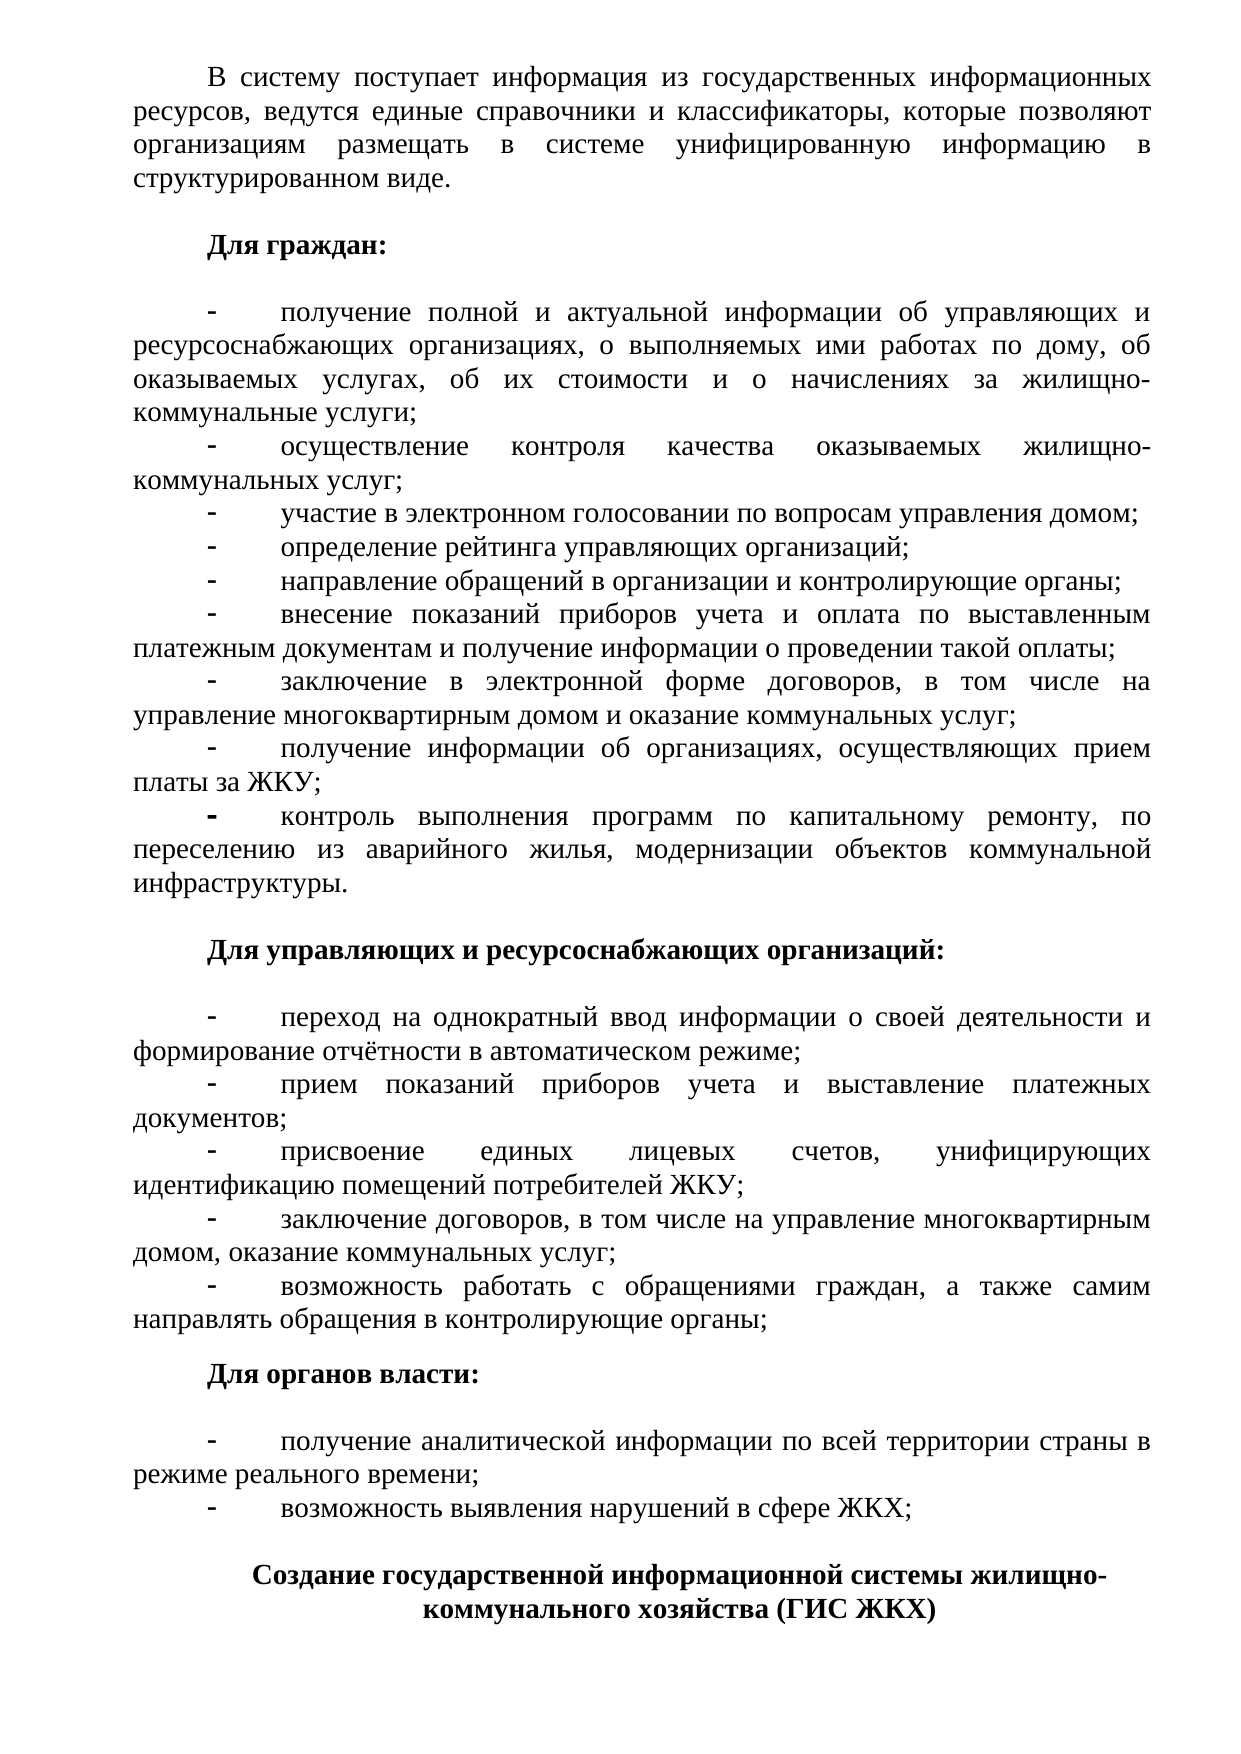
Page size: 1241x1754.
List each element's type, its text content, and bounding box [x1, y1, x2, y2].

list переход на однократный ввод информации о своей деятельности и формирование отчётности в автоматическом режиме; [133, 999, 1152, 1066]
list присвоение единых лицевых счетов, унифицирующих идентификацию помещений потребителей ЖКУ; [133, 1133, 1152, 1201]
list Создание государственной информационной системы жилищно-коммунального хозяйства (ГИС ЖКХ) [207, 1557, 1152, 1624]
list заключение в электронной форме договоров, в том числе на управление многоквартирным домом и оказание коммунальных услуг; [133, 663, 1152, 731]
list возможность выявления нарушений в сфере ЖКХ; [133, 1490, 1152, 1524]
list осуществление контроля качества оказываемых жилищно-коммунальных услуг; [133, 428, 1152, 495]
list контроль выполнения программ по капитальному ремонту, по переселению из аварийного жилья, модернизации объектов коммунальной инфраструктуры. [133, 798, 1152, 898]
list направление обращений в организации и контролирующие органы; [133, 563, 1152, 596]
list заключение договоров, в том числе на управление многоквартирным домом, оказание коммунальных услуг; [133, 1201, 1152, 1268]
text Для граждан: [133, 227, 1152, 260]
text В систему поступает информация из государственных информационных ресурсов, ведутся единые справочники и классификаторы, которые позволяют организациям размещать в системе унифицированную информацию в структурированном виде. [133, 59, 1152, 193]
list участие в электронном голосовании по вопросам управления домом; [133, 495, 1152, 529]
list получение полной и актуальной информации об управляющих и ресурсоснабжающих организациях, о выполняемых ими работах по дому, об оказываемых услугах, об их стоимости и о начислениях за жилищно-коммунальные услуги; [133, 294, 1152, 428]
list возможность работать с обращениями граждан, а также самим направлять обращения в контролирующие органы; [133, 1268, 1152, 1335]
list внесение показаний приборов учета и оплата по выставленным платежным документам и получение информации о проведении такой оплаты; [133, 596, 1152, 663]
list прием показаний приборов учета и выставление платежных документов; [133, 1066, 1152, 1133]
list определение рейтинга управляющих организаций; [133, 529, 1152, 563]
list получение информации об организациях, осуществляющих прием платы за ЖКУ; [133, 731, 1152, 798]
text Для управляющих и ресурсоснабжающих организаций: [133, 932, 1152, 966]
text Для органов власти: [133, 1356, 1152, 1389]
list получение аналитической информации по всей территории страны в режиме реального времени; [133, 1423, 1152, 1490]
